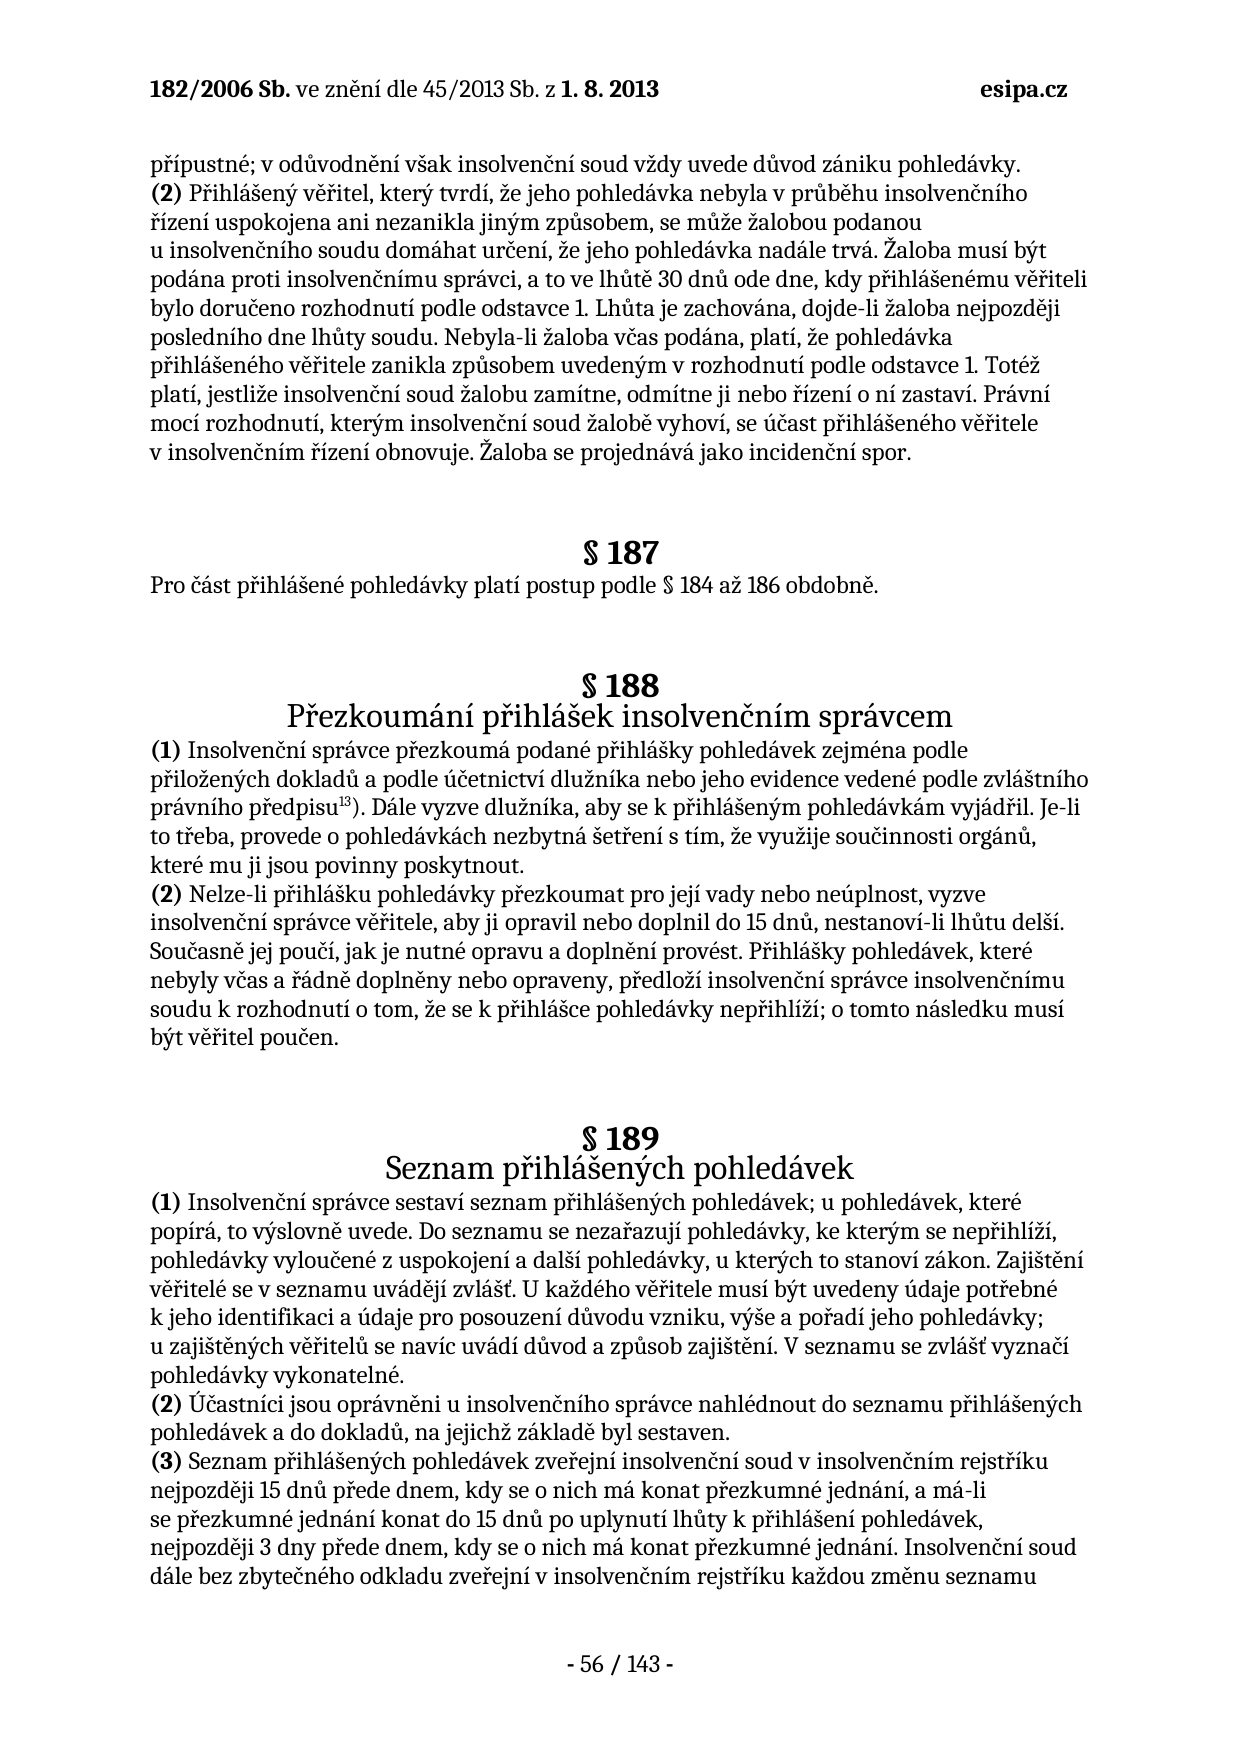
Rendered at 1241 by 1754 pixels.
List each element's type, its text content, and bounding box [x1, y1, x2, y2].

text (2) Účastníci jsou oprávněni u insolvenčního správce nahlédnout do seznamu přihlášených pohledávek a do dokladů, na jejichž základě byl sestaven. [150, 1389, 1090, 1447]
text Pro část přihlášené pohledávky platí postup podle § 184 až 186 obdobně. [150, 571, 1090, 599]
text (2) Nelze-li přihlášku pohledávky přezkoumat pro její vady nebo neúplnost, vyzve insolvenční správce věřitele, aby ji opravil nebo doplnil do 15 dnů, nestanoví-li lhůtu delší. Současně jej poučí, jak je nutné opravu a doplnění provést. Přihlášky pohledávek, které nebyly včas a řádně doplněny nebo opraveny, předloží insolvenční správce insolvenčnímu soudu k rozhodnutí o tom, že se k přihlášce pohledávky nepřihlíží; o tomto následku musí být věřitel poučen. [150, 879, 1090, 1052]
text (1) Insolvenční správce přezkoumá podané přihlášky pohledávek zejména podle přiložených dokladů a podle účetnictví dlužníka nebo jeho evidence vedené podle zvláštního právního předpisu13). Dále vyzve dlužníka, aby se k přihlášeným pohledávkám vyjádřil. Je-li to třeba, provede o pohledávkách nezbytná šetření s tím, že využije součinnosti orgánů, které mu ji jsou povinny poskytnout. [150, 736, 1090, 879]
subtitle § 187 [150, 539, 1090, 571]
subtitle § 189 -Seznam přihlášených pohledávek [150, 1125, 1090, 1188]
subtitle § 188 -Přezkoumání přihlášek insolvenčním správcem [150, 672, 1090, 736]
text (1) Insolvenční správce sestaví seznam přihlášených pohledávek; u pohledávek, které popírá, to výslovně uvede. Do seznamu se nezařazují pohledávky, ke kterým se nepřihlíží, pohledávky vyloučené z uspokojení a další pohledávky, u kterých to stanoví zákon. Zajištění věřitelé se v seznamu uvádějí zvlášť. U každého věřitele musí být uvedeny údaje potřebné k jeho identifikaci a údaje pro posouzení důvodu vzniku, výše a pořadí jeho pohledávky; u zajištěných věřitelů se navíc uvádí důvod a způsob zajištění. V seznamu se zvlášť vyznačí pohledávky vykonatelné. [150, 1188, 1090, 1389]
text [150, 1447, 1090, 1591]
text (2) Přihlášený věřitel, který tvrdí, že jeho pohledávka nebyla v průběhu insolvenčního řízení uspokojena ani nezanikla jiným způsobem, se může žalobou podanou u insolvenčního soudu domáhat určení, že jeho pohledávka nadále trvá. Žaloba musí být podána proti insolvenčnímu správci, a to ve lhůtě 30 dnů ode dne, kdy přihlášenému věřiteli bylo doručeno rozhodnutí podle odstavce 1. Lhůta je zachována, dojde-li žaloba nejpozději posledního dne lhůty soudu. Nebyla-li žaloba včas podána, platí, že pohledávka přihlášeného věřitele zanikla způsobem uvedeným v rozhodnutí podle odstavce 1. Totéž platí, jestliže insolvenční soud žalobu zamítne, odmítne ji nebo řízení o ní zastaví. Právní mocí rozhodnutí, kterým insolvenční soud žalobě vyhoví, se účast přihlášeného věřitele v insolvenčním řízení obnovuje. Žaloba se projednává jako incidenční spor. [150, 179, 1090, 466]
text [150, 150, 1090, 179]
